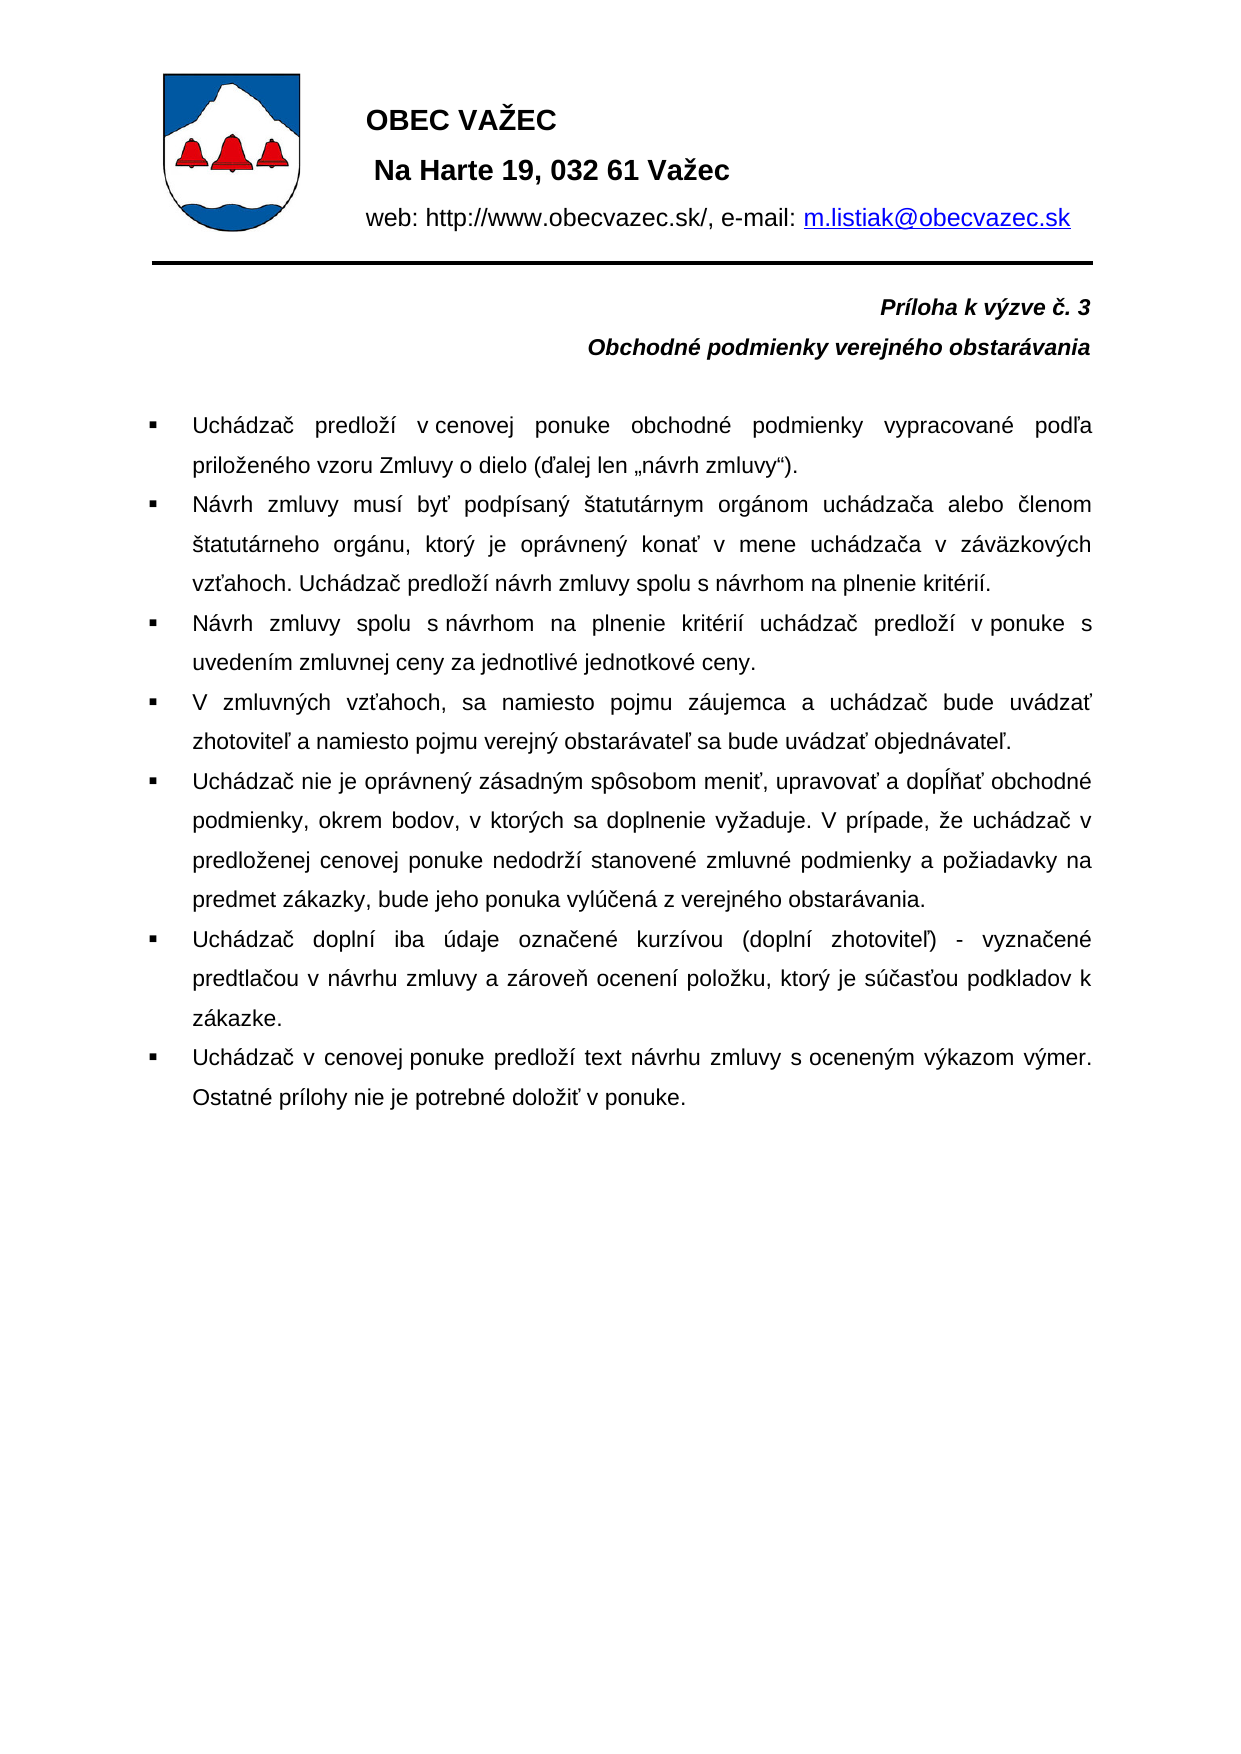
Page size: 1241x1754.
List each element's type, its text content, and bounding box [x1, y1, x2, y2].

list Uchádzač nie je oprávnený zásadným spôsobom meniť, upravovať a dopĺňať obchodné podmienky, okrem bodov, v ktorých sa doplnenie vyžaduje. V prípade, že uchádzač v predloženej cenovej ponuke nedodrží stanovené zmluvné podmienky a požiadavky na predmet zákazky, bude jeho ponuka vylúčená z verejného obstarávania. [148, 768, 1092, 912]
list Uchádzač v cenovej ponuke predloží text návrhu zmluvy s oceneným výkazom výmer. Ostatné prílohy nie je potrebné doložiť v ponuke. [148, 1044, 1092, 1110]
list V zmluvných vzťahoch, sa namiesto pojmu záujemca a uchádzač bude uvádzať zhotoviteľ a namiesto pojmu verejný obstarávateľ sa bude uvádzať objednávateľ. [148, 689, 1092, 754]
list Návrh zmluvy musí byť podpísaný štatutárnym orgánom uchádzača alebo členom štatutárneho orgánu, ktorý je oprávnený konať v mene uchádzača v záväzkových vzťahoch. Uchádzač predloží návrh zmluvy spolu s návrhom na plnenie kritérií. [148, 491, 1092, 597]
list Návrh zmluvy spolu s návrhom na plnenie kritérií uchádzač predloží v ponuke s uvedením zmluvnej ceny za jednotlivé jednotkové ceny. [148, 610, 1092, 676]
list Uchádzač predloží v cenovej ponuke obchodné podmienky vypracované podľa priloženého vzoru Zmluvy o dielo (ďalej len „návrh zmluvy“). [148, 412, 1092, 478]
text Príloha k výzve č. 3 [191, 294, 1092, 320]
text Obchodné podmienky verejného obstarávania [191, 333, 1092, 360]
picture [162, 73, 301, 232]
list Uchádzač doplní iba údaje označené kurzívou (doplní zhotoviteľ) - vyznačené predtlačou v návrhu zmluvy a zároveň ocenení položku, ktorý je súčasťou podkladov k zákazke. [148, 926, 1092, 1031]
